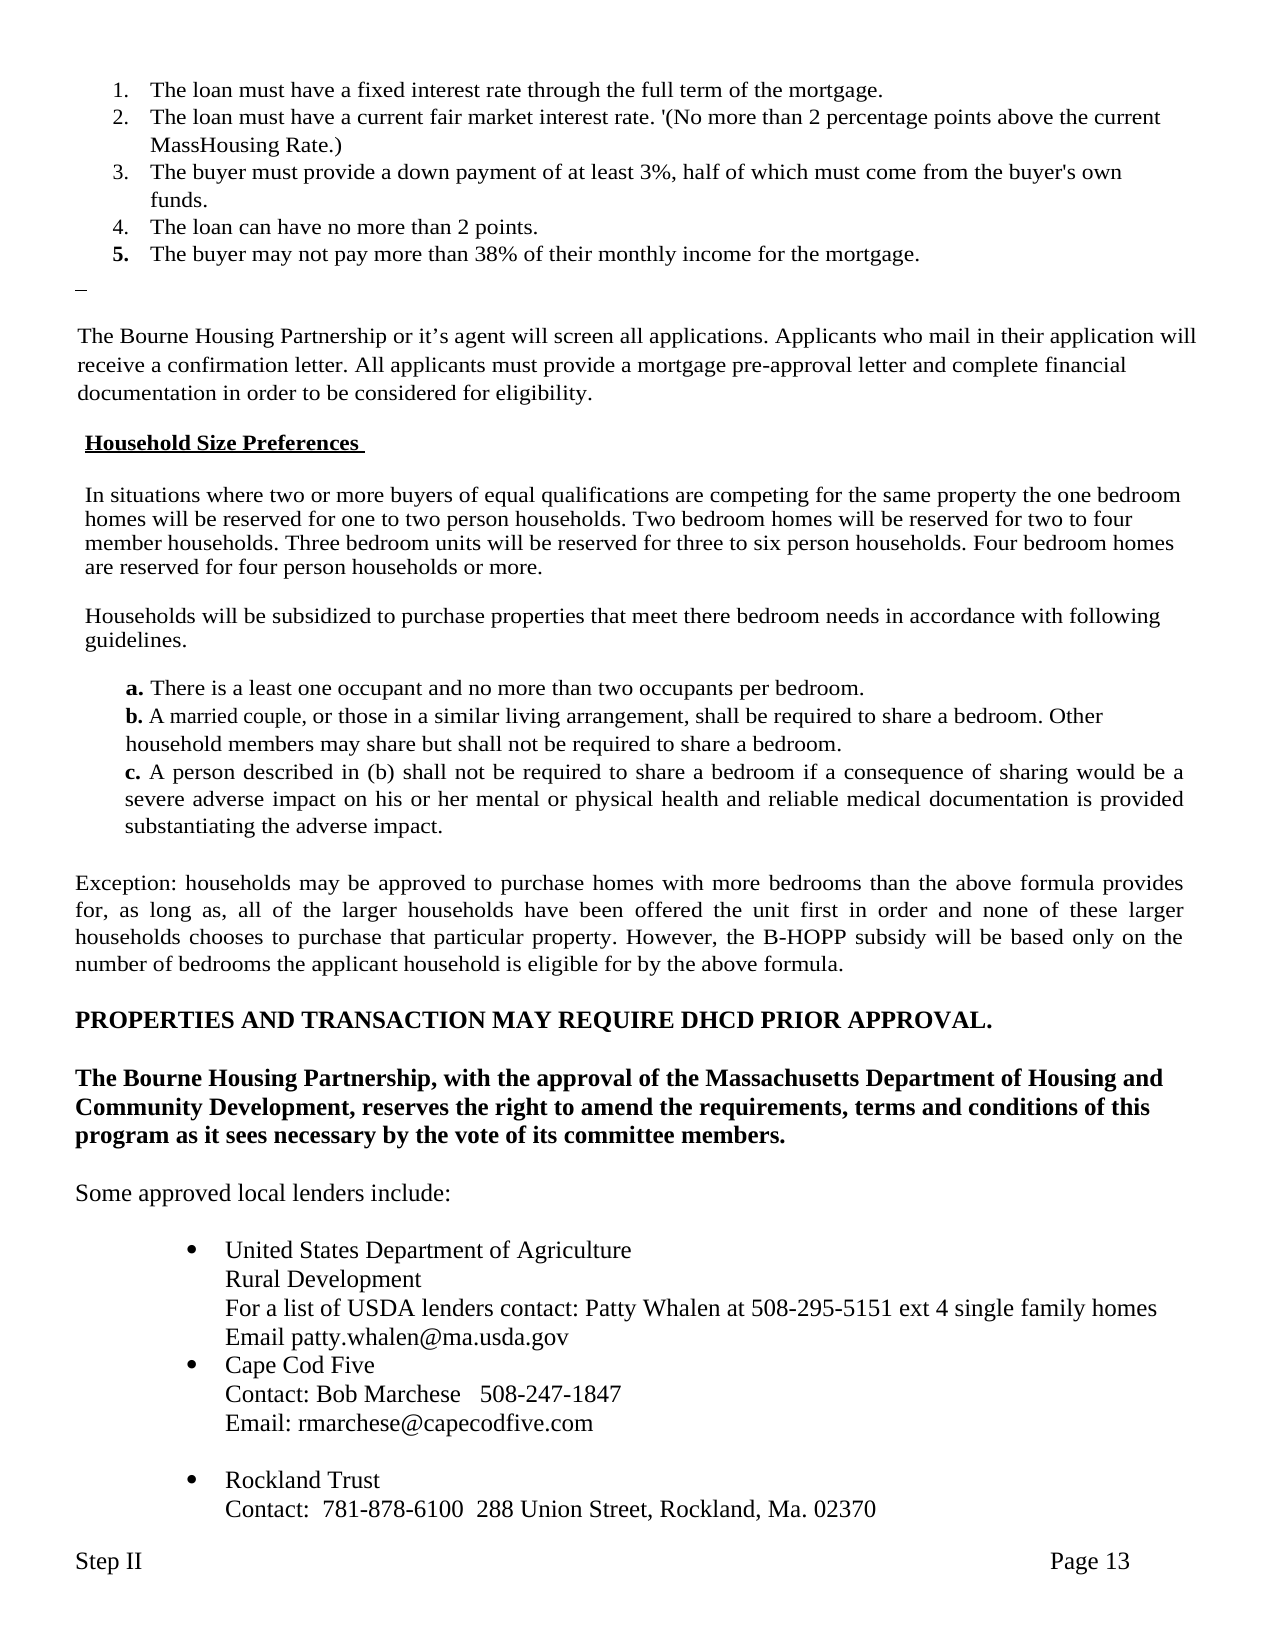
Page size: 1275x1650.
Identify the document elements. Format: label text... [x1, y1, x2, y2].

text  Trust [187, 1466, 1200, 1494]
text b. A married couple, or those in a similar living arrangement, shall be required to share a bedroom. Other household members may share but shall not be required to share a bedroom. [125, 702, 1158, 757]
text Exception: households may be approved to purchase homes with more bedrooms than the above formula provides for, as long as, all of the larger households have been offered the unit first in order and none of these larger households chooses to purchase that particular property. However, the B-HOPP subsidy will be based only on the number of bedrooms the applicant household is eligible for by the above formula. [75, 869, 1185, 977]
text The Bourne Housing Partnership, with the approval of the Massachusetts Department of Housing and Community Development, reserves the right to amend the requirements, terms and conditions of this program as it sees necessary by the vote of its committee members. [75, 1063, 1200, 1149]
text For a list of USDA lenders contact: Patty Whalen at 508-295-5151 ext 4 single family homes [75, 1293, 1200, 1322]
text c. A person described in (b) shall not be required to share a bedroom if a consequence of sharing would be a severe adverse impact on his or her mental or physical health and reliable medical documentation is provided substantiating the adverse impact. [124, 758, 1185, 839]
list The loan can have no more than 2 points. [112, 212, 1186, 240]
text Contact: , Ma. 02370 [75, 1494, 1200, 1523]
text Rural Development [75, 1264, 1200, 1293]
list The loan must have a current fair market interest rate. '(No more than 2 percentage points above the current MassHousing Rate.) [112, 102, 1186, 157]
text The Bourne Housing Partnership or it’s agent will screen all applications. Applicants who mail in their application will receive a confirmation letter. All applicants must provide a mortgage pre-approval letter and complete financial documentation in order to be considered for eligibility. [77, 321, 1200, 406]
list The buyer may not pay more than 38% of their monthly income for the mortgage. [112, 240, 1186, 267]
text In situations where two or more buyers of equal qualifications are competing for the same property the one bedroom homes will be reserved for one to two person households. Two bedroom homes will be reserved for two to four member households. Three bedroom units will be reserved for three to six person households. Four bedroom homes are reserved for four person households or more. [84, 483, 1198, 579]
text Contact: Bob Marchese 508-247-1847 [150, 1379, 1200, 1408]
text PROPERTIES AND TRANSACTION MAY REQUIRE DHCD PRIOR APPROVAL. [75, 1006, 1200, 1034]
list The loan must have a fixed interest rate through the full term of the mortgage. [112, 75, 1186, 102]
text a. There is a least one occupant and no more than two occupants per bedroom. [125, 676, 1185, 701]
text Email: rmarchese@capecodfive.com [75, 1408, 1200, 1437]
text Email patty.whalen@ma.usda.gov [225, 1322, 1200, 1351]
list The buyer must provide a down payment of at least 3%, half of which must come from the buyer's own funds. [112, 157, 1186, 212]
text Households will be subsidized to purchase properties that meet there bedroom needs in accordance with following guidelines. [84, 604, 1200, 652]
text Household Size Preferences [84, 431, 1185, 455]
text  Five [187, 1351, 1200, 1379]
text Some approved local lenders include: [75, 1178, 1200, 1207]
list United States Department of Agriculture [187, 1236, 1200, 1264]
